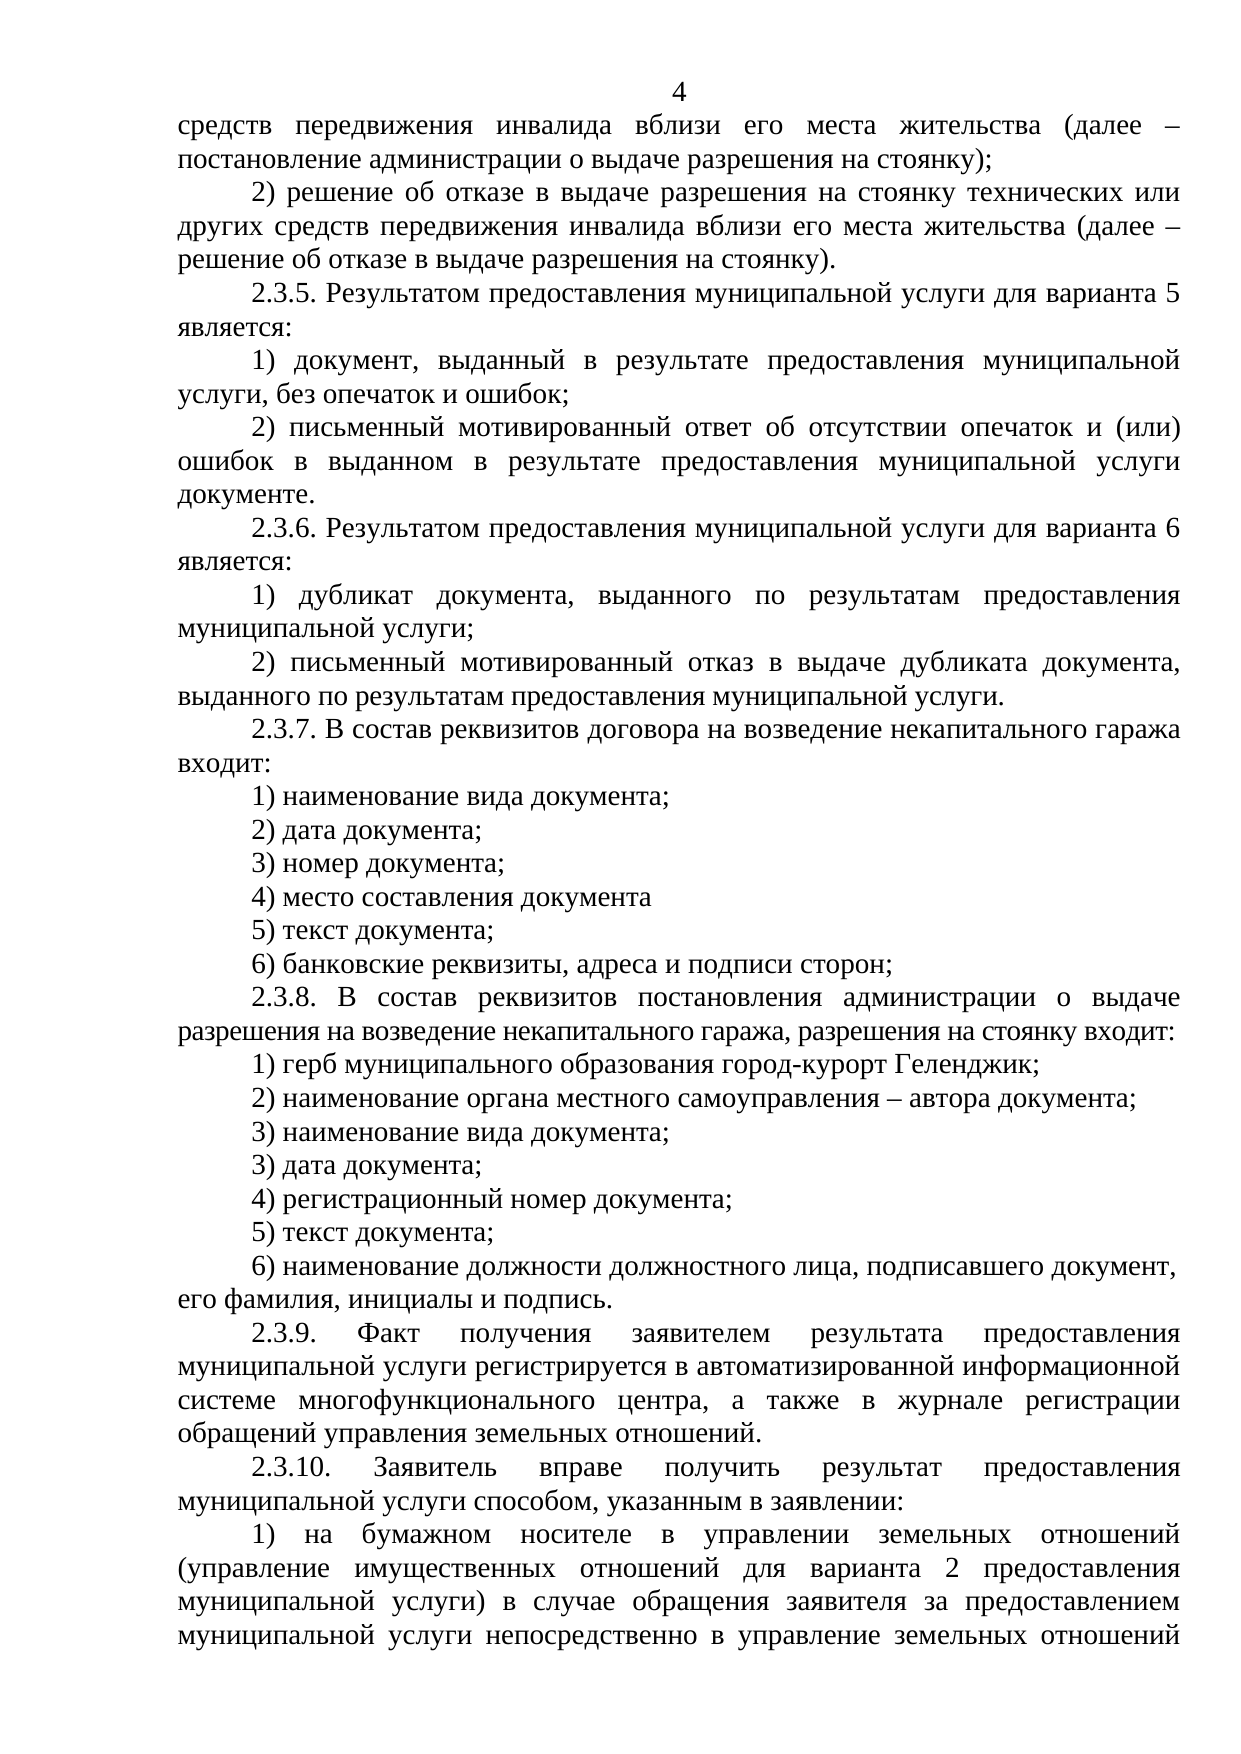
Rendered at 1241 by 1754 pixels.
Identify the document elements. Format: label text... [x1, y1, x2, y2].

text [177, 1516, 1181, 1650]
text 2.3.10. Заявитель вправе получить результат предоставления муниципальной услуги способом, указанным в заявлении: [177, 1449, 1181, 1516]
text 6) банковские реквизиты, адреса и подписи сторон; [177, 946, 1181, 979]
text 2) письменный мотивированный отказ в выдаче дубликата документа, выданного по результатам предоставления муниципальной услуги. [177, 644, 1181, 711]
text 2.3.7. В состав реквизитов договора на возведение некапитального гаража входит: [177, 711, 1181, 778]
text 2) письменный мотивированный ответ об отсутствии опечаток и (или) ошибок в выданном в результате предоставления муниципальной услуги документе. [177, 409, 1181, 510]
text 4) регистрационный номер документа; [177, 1181, 1181, 1214]
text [177, 107, 1181, 174]
text 3) дата документа; [177, 1147, 1181, 1181]
text 1) дубликат документа, выданного по результатам предоставления муниципальной услуги; [177, 577, 1181, 644]
text 6) наименование должности должностного лица, подписавшего документ, его фамилия, инициалы и подпись. [177, 1248, 1181, 1315]
text 2) решение об отказе в выдаче разрешения на стоянку технических или других средств передвижения инвалида вблизи его места жительства (далее – решение об отказе в выдаче разрешения на стоянку). [177, 174, 1181, 275]
text 5) текст документа; [177, 912, 1181, 946]
text 2.3.5. Результатом предоставления муниципальной услуги для варианта 5 является: [177, 275, 1181, 342]
text 1) наименование вида документа; [177, 778, 1181, 812]
text 3) номер документа; [177, 845, 1181, 879]
text 3) наименование вида документа; [177, 1114, 1181, 1147]
text 2.3.9. Факт получения заявителем результата предоставления муниципальной услуги регистрируется в автоматизированной информационной системе многофункционального центра, а также в журнале регистрации обращений управления земельных отношений. [177, 1315, 1181, 1449]
text 2) дата документа; [177, 812, 1181, 845]
text 2.3.6. Результатом предоставления муниципальной услуги для варианта 6 является: [177, 510, 1181, 577]
text 1) документ, выданный в результате предоставления муниципальной услуги, без опечаток и ошибок; [177, 342, 1181, 409]
text 2.3.8. В состав реквизитов постановления администрации о выдаче разрешения на возведение некапитального гаража, разрешения на стоянку входит: [177, 979, 1181, 1047]
text 5) текст документа; [177, 1214, 1181, 1248]
text 4) место составления документа [177, 879, 1181, 912]
text 1) герб муниципального образования город-курорт Геленджик; [177, 1047, 1181, 1080]
text 2) наименование органа местного самоуправления – автора документа; [177, 1080, 1181, 1114]
